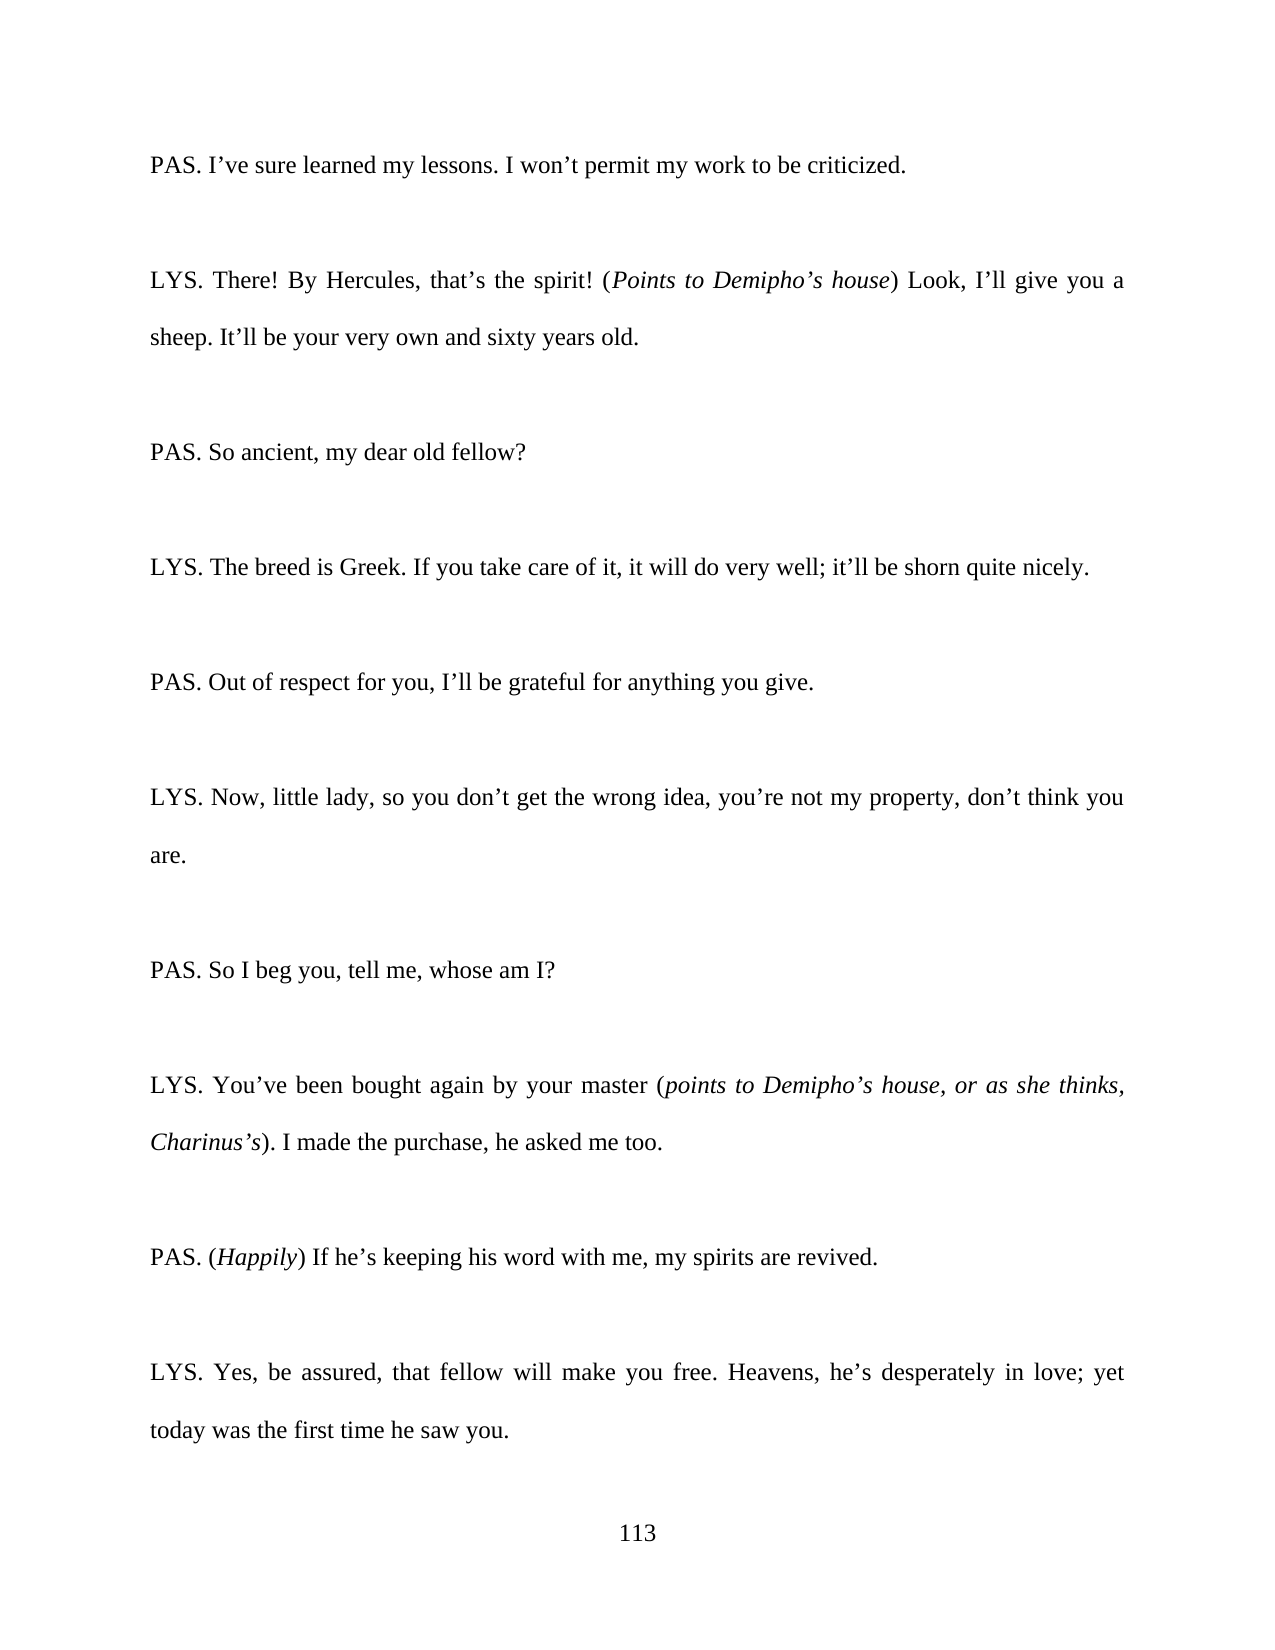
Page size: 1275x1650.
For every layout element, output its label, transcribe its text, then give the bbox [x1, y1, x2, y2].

text PAS. Out of respect for you, I’ll be grateful for anything you give. [150, 667, 1125, 696]
text LYS. You’ve been bought again by your master (points to Demipho’s house, or as she thinks, Charinus’s). I made the purchase, he asked me too. [150, 1070, 1125, 1156]
text LYS. The breed is Greek. If you take care of it, it will do very well; it’ll be shorn quite nicely. [150, 552, 1125, 581]
text PAS. (Happily) If he’s keeping his word with me, my spirits are revived. [150, 1242, 1125, 1271]
text PAS. So I beg you, tell me, whose am I? [150, 955, 1125, 984]
text PAS. I’ve sure learned my lessons. I won’t permit my work to be criticized. [150, 150, 1125, 179]
text LYS. There! By Hercules, that’s the spirit! (Points to Demipho’s house) Look, I’ll give you a sheep. It’ll be your very own and sixty years old. [150, 265, 1125, 351]
text LYS. Yes, be assured, that fellow will make you free. Heavens, he’s desperately in love; yet today was the first time he saw you. [150, 1357, 1125, 1444]
text LYS. Now, little lady, so you don’t get the wrong idea, you’re not my property, don’t think you are. [150, 782, 1125, 869]
text PAS. So ancient, my dear old fellow? [150, 437, 1125, 466]
